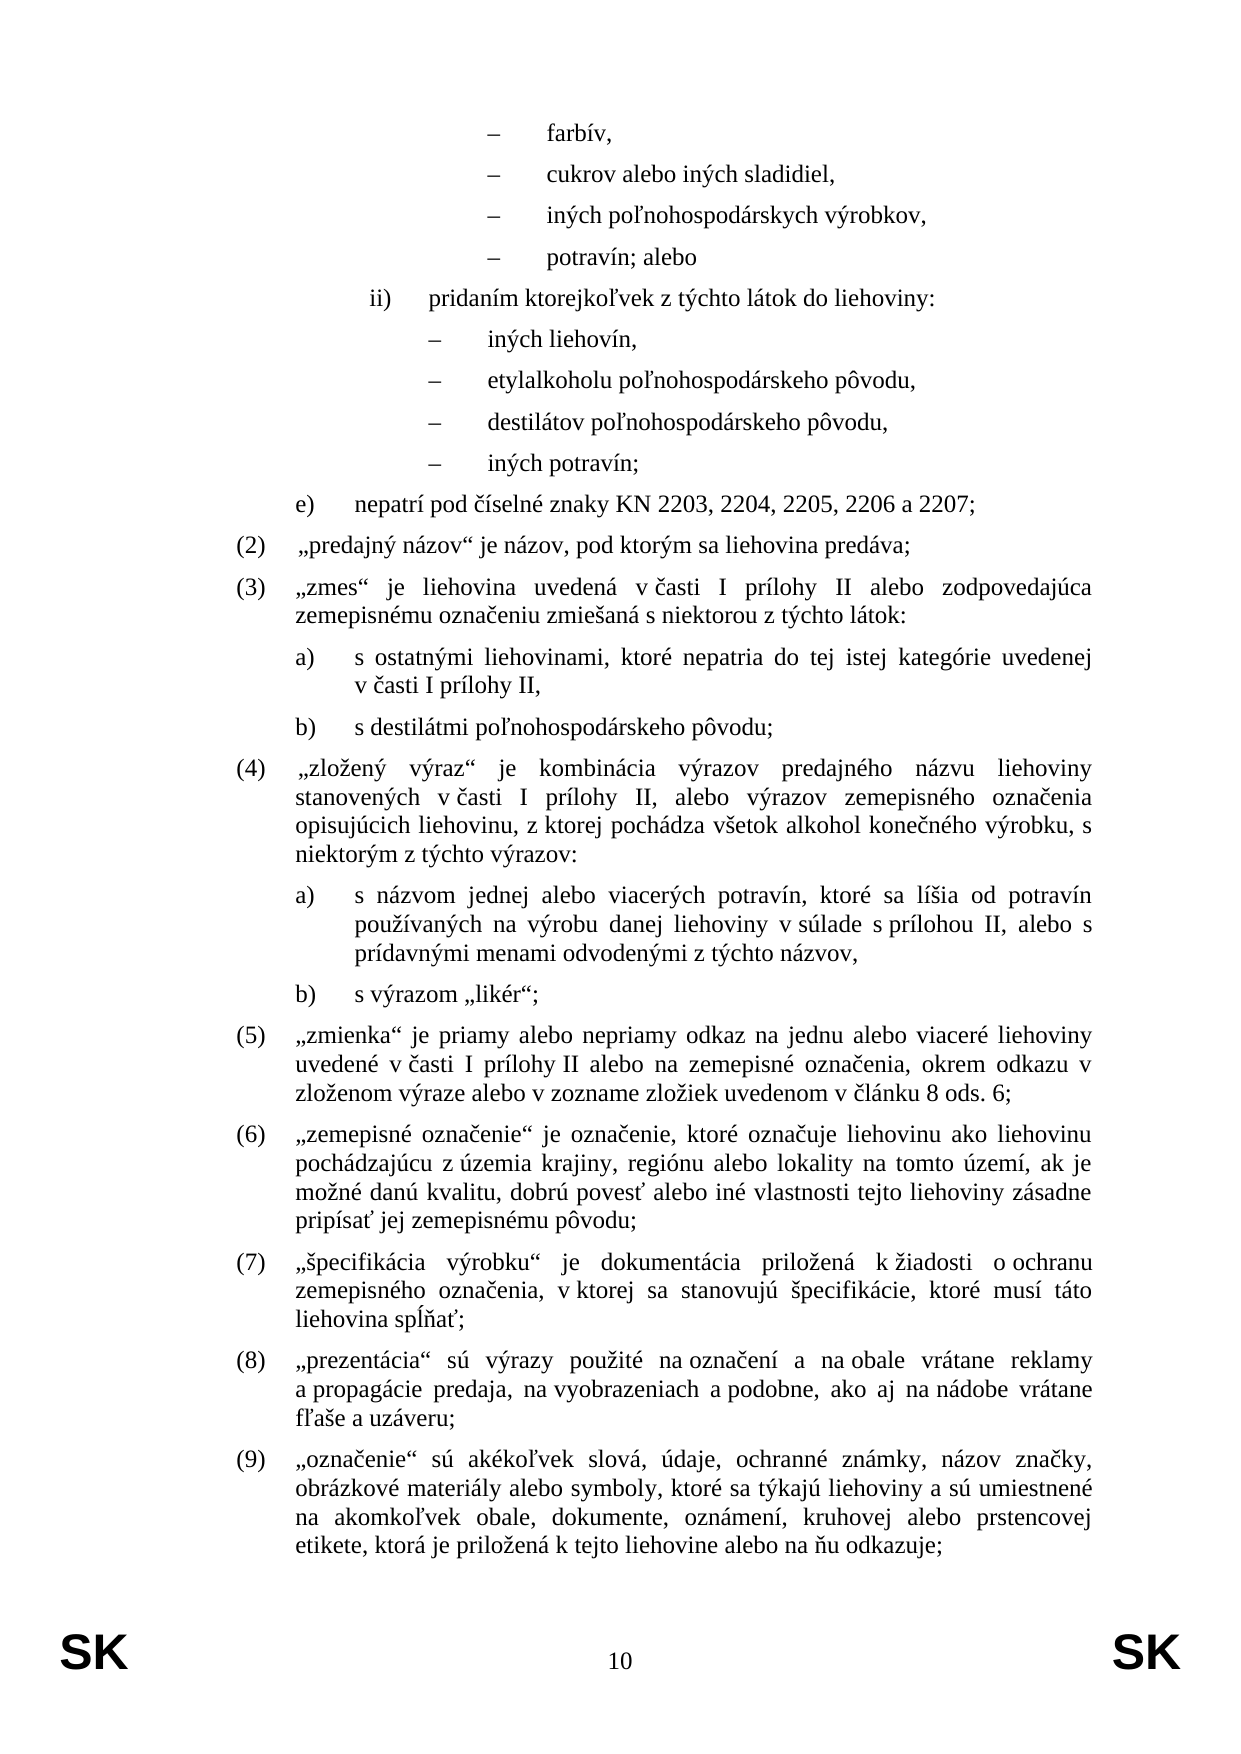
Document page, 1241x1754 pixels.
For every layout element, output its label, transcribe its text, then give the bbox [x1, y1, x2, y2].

list cukrov alebo iných sladidiel, [487, 159, 1093, 188]
text ii) pridaním ktorejkoľvek z týchto látok do liehoviny: [369, 283, 1093, 312]
text e) nepatrí pod číselné znaky KN 2203, 2204, 2205, 2206 a 2207; [295, 489, 1093, 518]
text b) s destilátmi poľnohospodárskeho pôvodu; [295, 712, 1093, 741]
list „zložený výraz“ je kombinácia výrazov predajného názvu liehoviny stanovených v časti I prílohy II, alebo výrazov zemepisného označenia opisujúcich liehovinu, z ktorej pochádza všetok alkohol konečného výrobku, s niektorým z týchto výrazov: [236, 753, 1093, 868]
list „zemepisné označenie“ je označenie, ktoré označuje liehovinu ako liehovinu pochádzajúcu z územia krajiny, regiónu alebo lokality na tomto území, ak je možné danú kvalitu, dobrú povesť alebo iné vlastnosti tejto liehoviny zásadne pripísať jej zemepisnému pôvodu; [236, 1119, 1093, 1234]
list „prezentácia“ sú výrazy použité na označení a na obale vrátane reklamy a propagácie predaja, na vyobrazeniach a podobne, ako aj na nádobe vrátane fľaše a uzáveru; [236, 1346, 1093, 1432]
list destilátov poľnohospodárskeho pôvodu, [428, 407, 1093, 436]
list „označenie“ sú akékoľvek slová, údaje, ochranné známky, názov značky, obrázkové materiály alebo symboly, ktoré sa týkajú liehoviny a sú umiestnené na akomkoľvek obale, dokumente, oznámení, kruhovej alebo prstencovej etikete, ktorá je priložená k tejto liehovine alebo na ňu odkazuje; [236, 1444, 1093, 1559]
list „predajný názov“ je názov, pod ktorým sa liehovina predáva; [236, 531, 1093, 559]
list „zmienka“ je priamy alebo nepriamy odkaz na jednu alebo viaceré liehoviny uvedené v časti I prílohy II alebo na zemepisné označenia, okrem odkazu v zloženom výraze alebo v zozname zložiek uvedenom v článku 8 ods. 6; [236, 1021, 1093, 1107]
list iných potravín; [428, 448, 1093, 477]
text a) s ostatnými liehovinami, ktoré nepatria do tej istej kategórie uvedenej v časti I prílohy II, [295, 642, 1093, 699]
list „zmes“ je liehovina uvedená v časti I prílohy II alebo zodpovedajúca zemepisnému označeniu zmiešaná s niektorou z týchto látok: [236, 572, 1093, 629]
text a) s názvom jednej alebo viacerých potravín, ktoré sa líšia od potravín používaných na výrobu danej liehoviny v súlade s prílohou II, alebo s prídavnými menami odvodenými z týchto názvov, [295, 881, 1093, 967]
list potravín; alebo [487, 242, 1093, 271]
list etylalkoholu poľnohospodárskeho pôvodu, [428, 366, 1093, 394]
list iných poľnohospodárskych výrobkov, [487, 201, 1093, 229]
text b) s výrazom „likér“; [295, 979, 1093, 1008]
list „špecifikácia výrobku“ je dokumentácia priložená k žiadosti o ochranu zemepisného označenia, v ktorej sa stanovujú špecifikácie, ktoré musí táto liehovina spĺňať; [236, 1247, 1093, 1333]
list farbív, [487, 118, 1093, 147]
list iných liehovín, [428, 324, 1093, 353]
